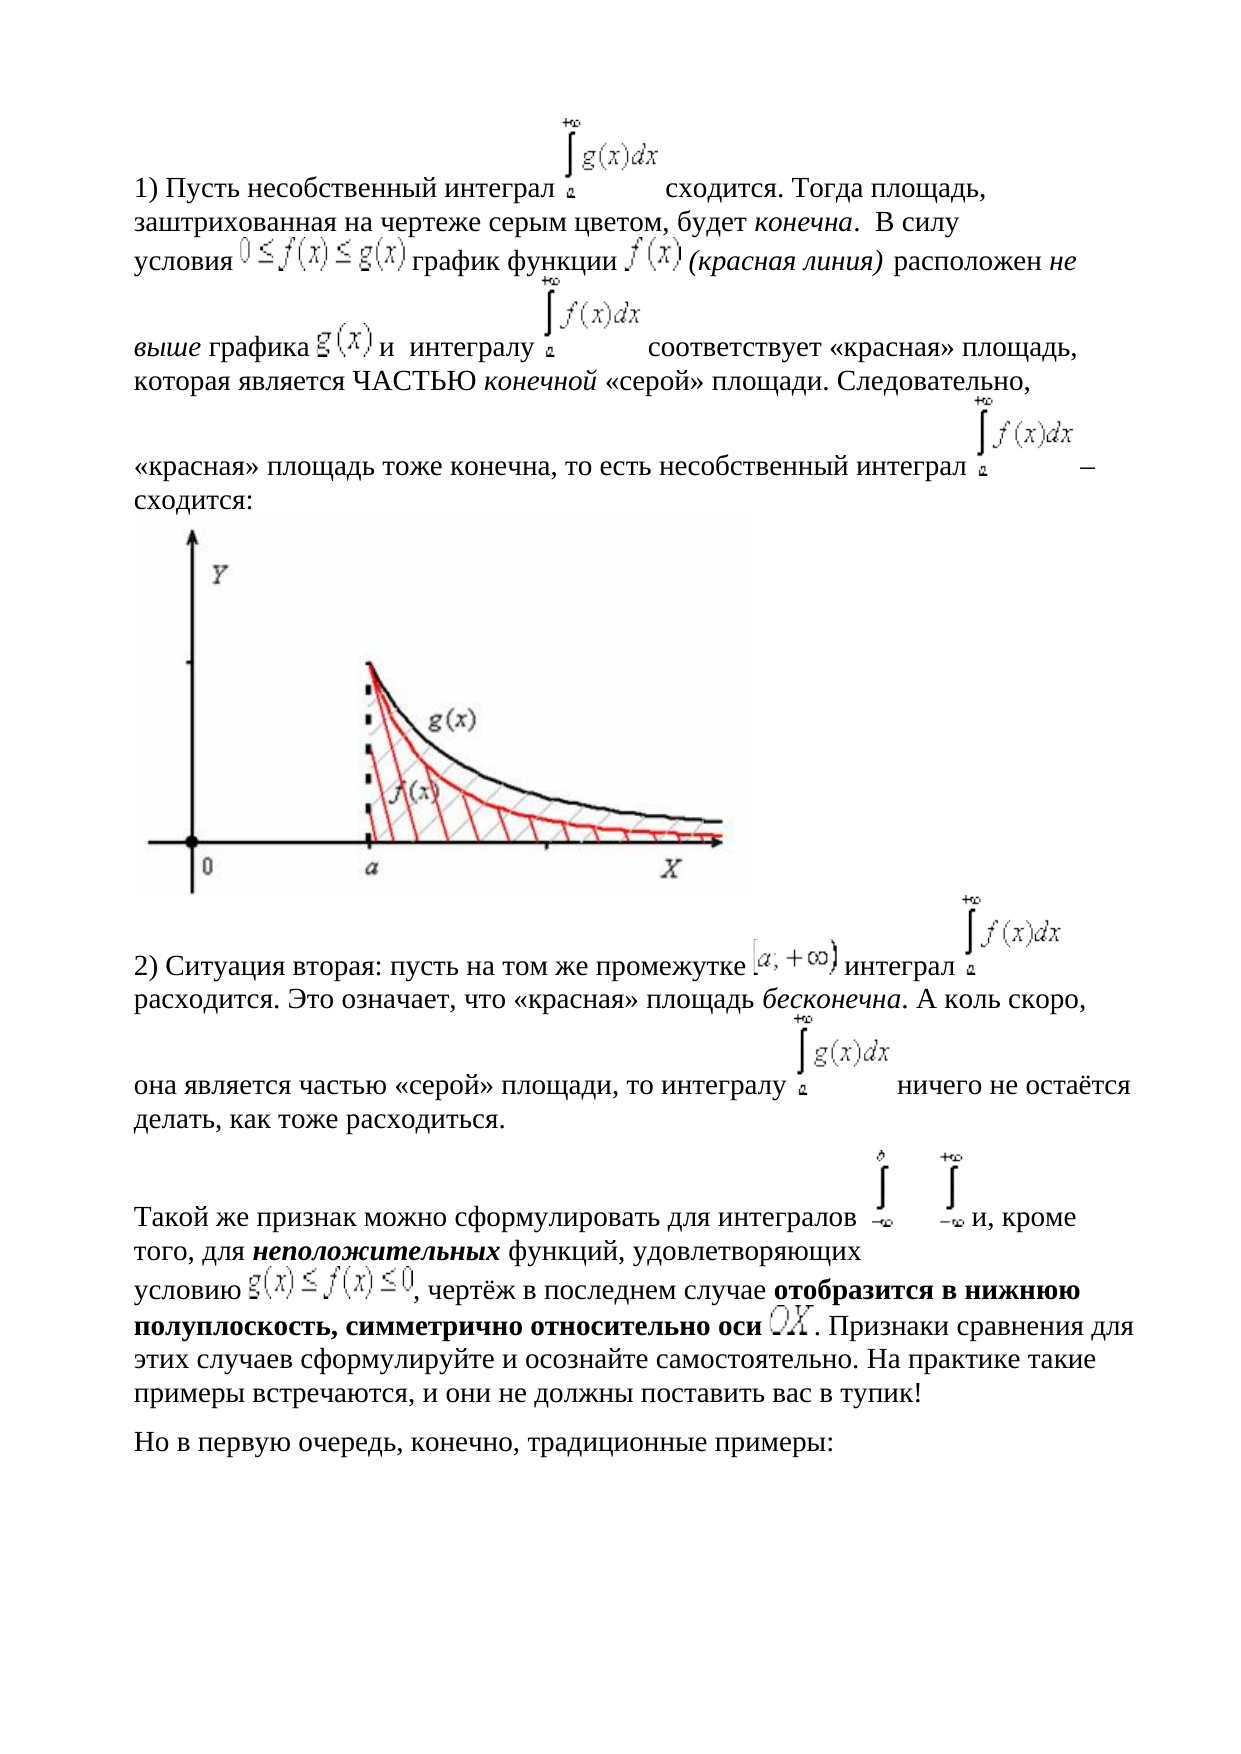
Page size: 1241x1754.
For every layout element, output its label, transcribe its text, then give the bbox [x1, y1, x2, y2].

picture [133, 515, 751, 896]
picture [769, 1305, 814, 1335]
text Но в первую очередь, конечно, традиционные примеры: [134, 1424, 1136, 1457]
picture [794, 1014, 890, 1095]
picture [962, 895, 1061, 975]
picture [316, 323, 372, 357]
picture [974, 396, 1073, 476]
picture [753, 939, 837, 975]
text Такой же признак можно сформулировать для интегралов и, кроме того, для неположительных функций, удовлетворяющих условию , чертёж в последнем случае отобразится в нижнюю полуплоскость, симметрично относительно оси . Признаки сравнения для этих случаев сформулируйте и осознайте самостоятельно. На практике такие примеры встречаются, и они не должны поставить вас в тупик! [134, 1150, 1136, 1408]
picture [240, 237, 405, 271]
picture [624, 237, 681, 271]
picture [562, 118, 658, 198]
picture [541, 276, 641, 357]
picture [872, 1150, 965, 1227]
picture [248, 1266, 413, 1299]
